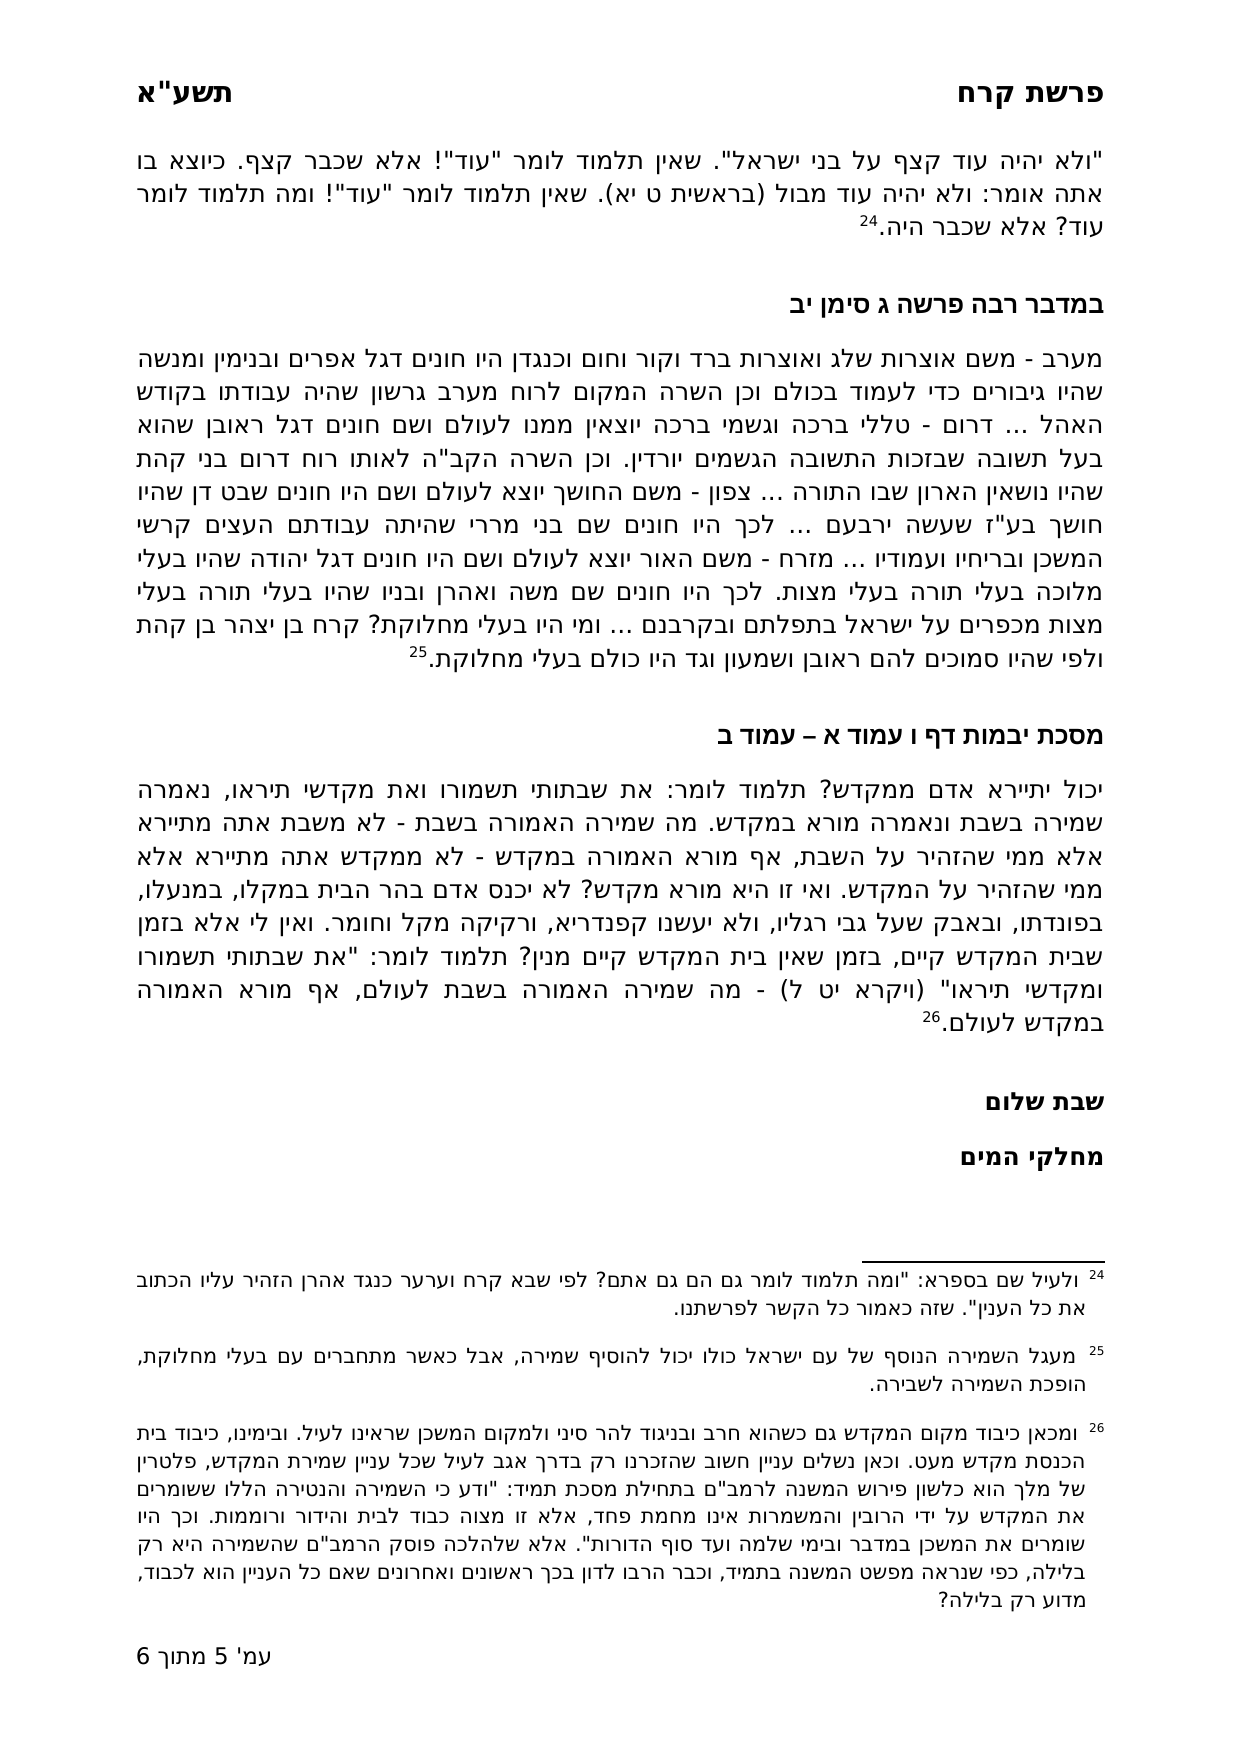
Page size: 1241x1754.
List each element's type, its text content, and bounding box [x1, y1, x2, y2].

text במדבר רבה פרשה ג סימן יב [136, 288, 1104, 319]
text מסכת יבמות דף ו עמוד א – עמוד ב [136, 719, 1104, 750]
text שבת שלום [136, 1083, 1104, 1117]
text יכול יתיירא אדם ממקדש? תלמוד לומר: את שבתותי תשמורו ואת מקדשי תיראו, נאמרה שמירה בשבת ונאמרה מורא במקדש. מה שמירה האמורה בשבת - לא משבת אתה מתיירא אלא ממי שהזהיר על השבת, אף מורא האמורה במקדש - לא ממקדש אתה מתיירא אלא ממי שהזהיר על המקדש. ואי זו היא מורא מקדש? לא יכנס אדם בהר הבית במקלו, במנעלו, בפונדתו, ובאבק שעל גבי רגליו, ולא יעשנו קפנדריא, ורקיקה מקל וחומר. ואין לי אלא בזמן שבית המקדש קיים, בזמן שאין בית המקדש קיים מנין? תלמוד לומר: "את שבתותי תשמורו ומקדשי תיראו" (ויקרא יט ל) - מה שמירה האמורה בשבת לעולם, אף מורא האמורה במקדש לעולם. [136, 771, 1104, 1038]
text מערב - משם אוצרות שלג ואוצרות ברד וקור וחום וכנגדן היו חונים דגל אפרים ובנימין ומנשה שהיו גיבורים כדי לעמוד בכולם וכן השרה המקום לרוח מערב גרשון שהיה עבודתו בקודש האהל ... דרום - טללי ברכה וגשמי ברכה יוצאין ממנו לעולם ושם חונים דגל ראובן שהוא בעל תשובה שבזכות התשובה הגשמים יורדין. וכן השרה הקב"ה לאותו רוח דרום בני קהת שהיו נושאין הארון שבו התורה ... צפון - משם החושך יוצא לעולם ושם היו חונים שבט דן שהיו חושך בע"ז שעשה ירבעם ... לכך היו חונים שם בני מררי שהיתה עבודתם העצים קרשי המשכן ובריחיו ועמודיו ... מזרח - משם האור יוצא לעולם ושם היו חונים דגל יהודה שהיו בעלי מלוכה בעלי תורה בעלי מצות. לכך היו חונים שם משה ואהרן ובניו שהיו בעלי תורה בעלי מצות מכפרים על ישראל בתפלתם ובקרבנם ... ומי היו בעלי מחלוקת? קרח בן יצהר בן קהת ולפי שהיו סמוכים להם ראובן ושמעון וגד היו כולם בעלי מחלוקת. [136, 340, 1104, 673]
text "ולא יהיה עוד קצף על בני ישראל". שאין תלמוד לומר "עוד"! אלא שכבר קצף. כיוצא בו אתה אומר: ולא יהיה עוד מבול (בראשית ט יא). שאין תלמוד לומר "עוד"! ומה תלמוד לומר עוד? אלא שכבר היה. [136, 142, 1104, 242]
text מחלקי המים [136, 1138, 1104, 1171]
